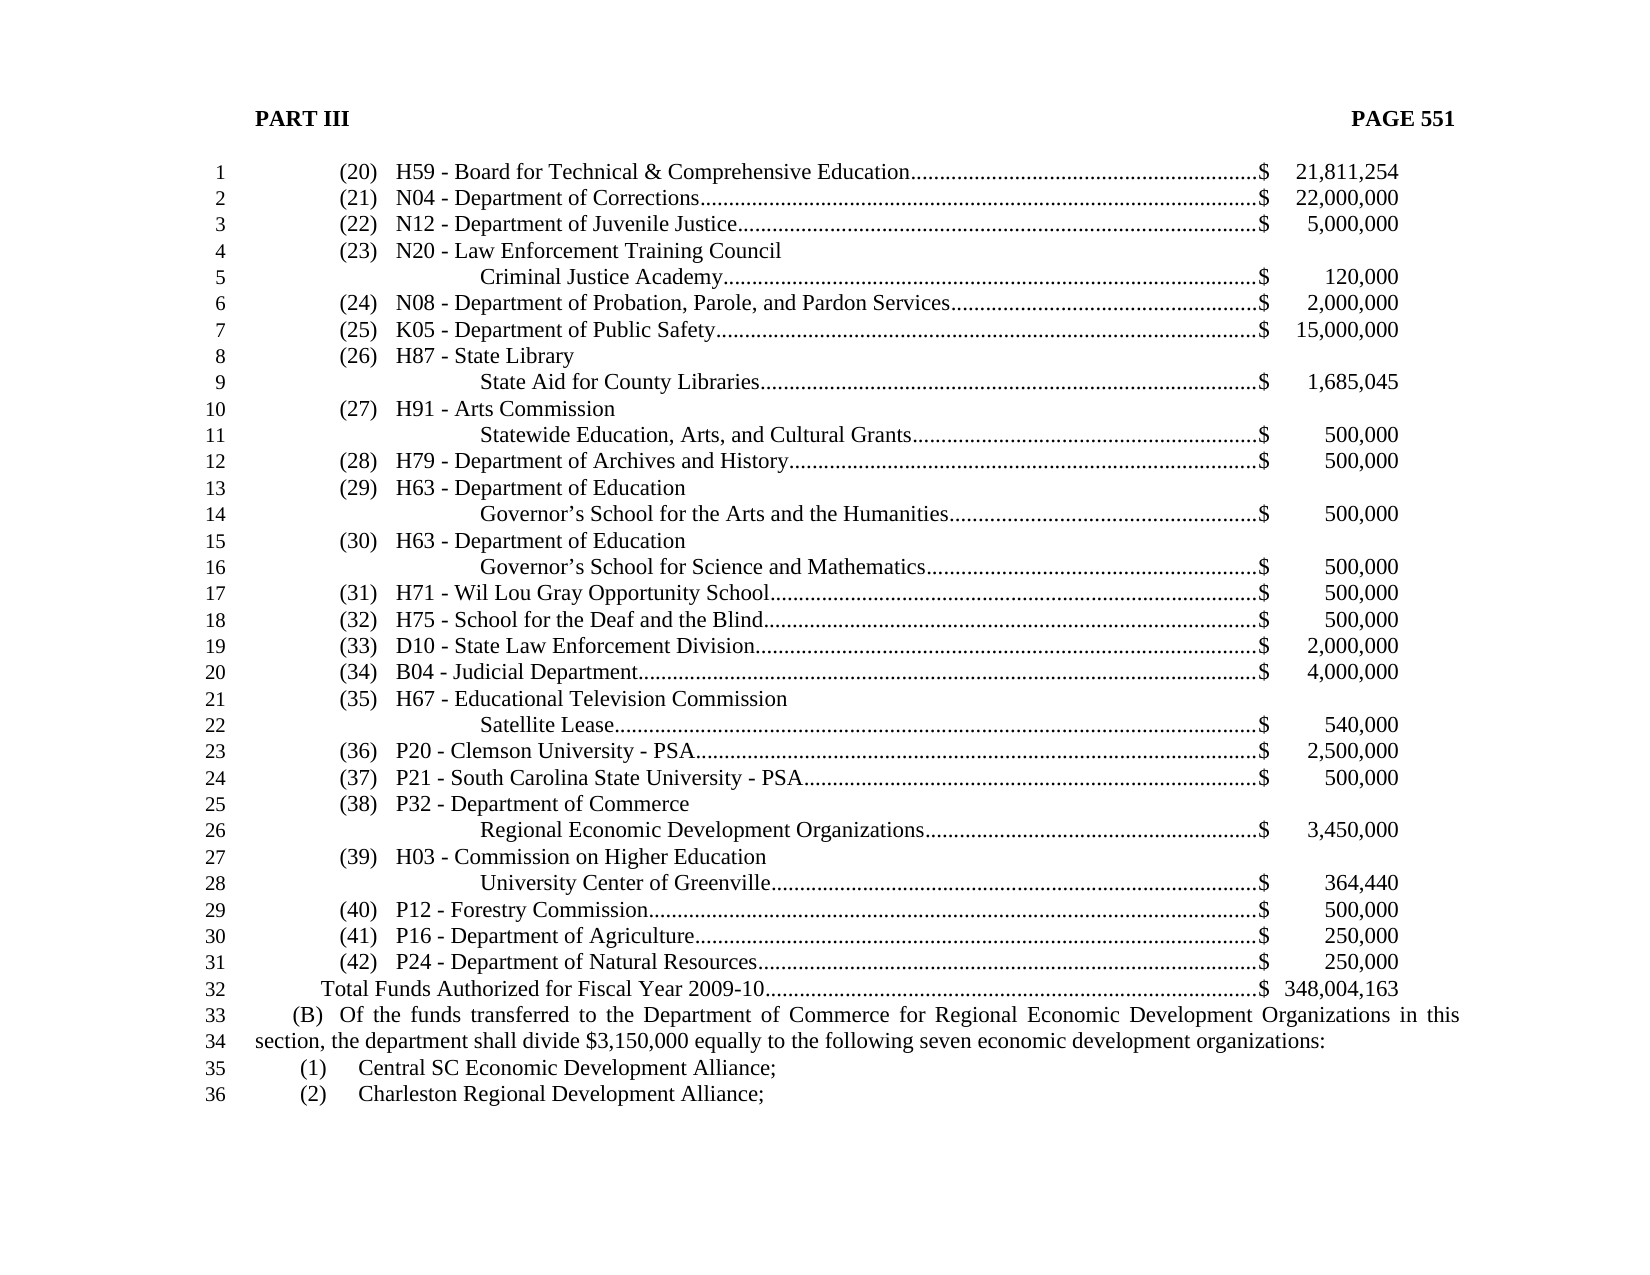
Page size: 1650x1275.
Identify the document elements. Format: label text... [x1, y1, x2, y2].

text (21) N04 - Department of Corrections $ 22,000,000 [255, 184, 1462, 210]
text Governor’s School for the Arts and the Humanities $ 500,000 [255, 500, 1462, 527]
text Governor’s School for Science and Mathematics $ 500,000 [255, 553, 1462, 579]
text State Aid for County Libraries $ 1,685,045 [255, 368, 1462, 395]
text (B) Of the funds transferred to the Department of Commerce for Regional Economic Development Organizations in this section, the department shall divide $3,150,000 equally to the following seven economic development organizations: [255, 1001, 1462, 1054]
text (40) P12 - Forestry Commission $ 500,000 [255, 896, 1462, 922]
text (36) P20 - Clemson University - PSA $ 2,500,000 [255, 737, 1462, 764]
text (32) H75 - School for the Deaf and the Blind $ 500,000 [255, 606, 1462, 632]
text (30) H63 - Department of Education [255, 527, 1462, 553]
text (41) P16 - Department of Agriculture $ 250,000 [255, 922, 1462, 948]
text (26) H87 - State Library [255, 342, 1462, 368]
text (39) H03 - Commission on Higher Education [255, 843, 1462, 869]
text Total Funds Authorized for Fiscal Year 2009-10 $ 348,004,163 [255, 975, 1462, 1001]
text (38) P32 - Department of Commerce [255, 790, 1462, 817]
text (2) Charleston Regional Development Alliance; [255, 1080, 1462, 1106]
text (27) H91 - Arts Commission [255, 395, 1462, 421]
text (42) P24 - Department of Natural Resources $ 250,000 [255, 948, 1462, 975]
text (22) N12 - Department of Juvenile Justice $ 5,000,000 [255, 210, 1462, 237]
text Satellite Lease $ 540,000 [255, 711, 1462, 737]
text Criminal Justice Academy $ 120,000 [255, 263, 1462, 289]
text (29) H63 - Department of Education [255, 474, 1462, 500]
text Statewide Education, Arts, and Cultural Grants $ 500,000 [255, 421, 1462, 448]
text (33) D10 - State Law Enforcement Division $ 2,000,000 [255, 632, 1462, 658]
text (1) Central SC Economic Development Alliance; [255, 1054, 1462, 1080]
text (34) B04 - Judicial Department $ 4,000,000 [255, 658, 1462, 685]
text (28) H79 - Department of Archives and History $ 500,000 [255, 448, 1462, 474]
text (37) P21 - South Carolina State University - PSA $ 500,000 [255, 764, 1462, 790]
text University Center of Greenville $ 364,440 [255, 869, 1462, 896]
text Regional Economic Development Organizations $ 3,450,000 [255, 817, 1462, 843]
text (23) N20 - Law Enforcement Training Council [255, 237, 1462, 263]
text (24) N08 - Department of Probation, Parole, and Pardon Services $ 2,000,000 [255, 289, 1462, 316]
text (25) K05 - Department of Public Safety $ 15,000,000 [255, 316, 1462, 342]
text (31) H71 - Wil Lou Gray Opportunity School $ 500,000 [255, 579, 1462, 606]
text (20) H59 - Board for Technical & Comprehensive Education $ 21,811,254 [255, 158, 1462, 184]
text (35) H67 - Educational Television Commission [255, 685, 1462, 711]
